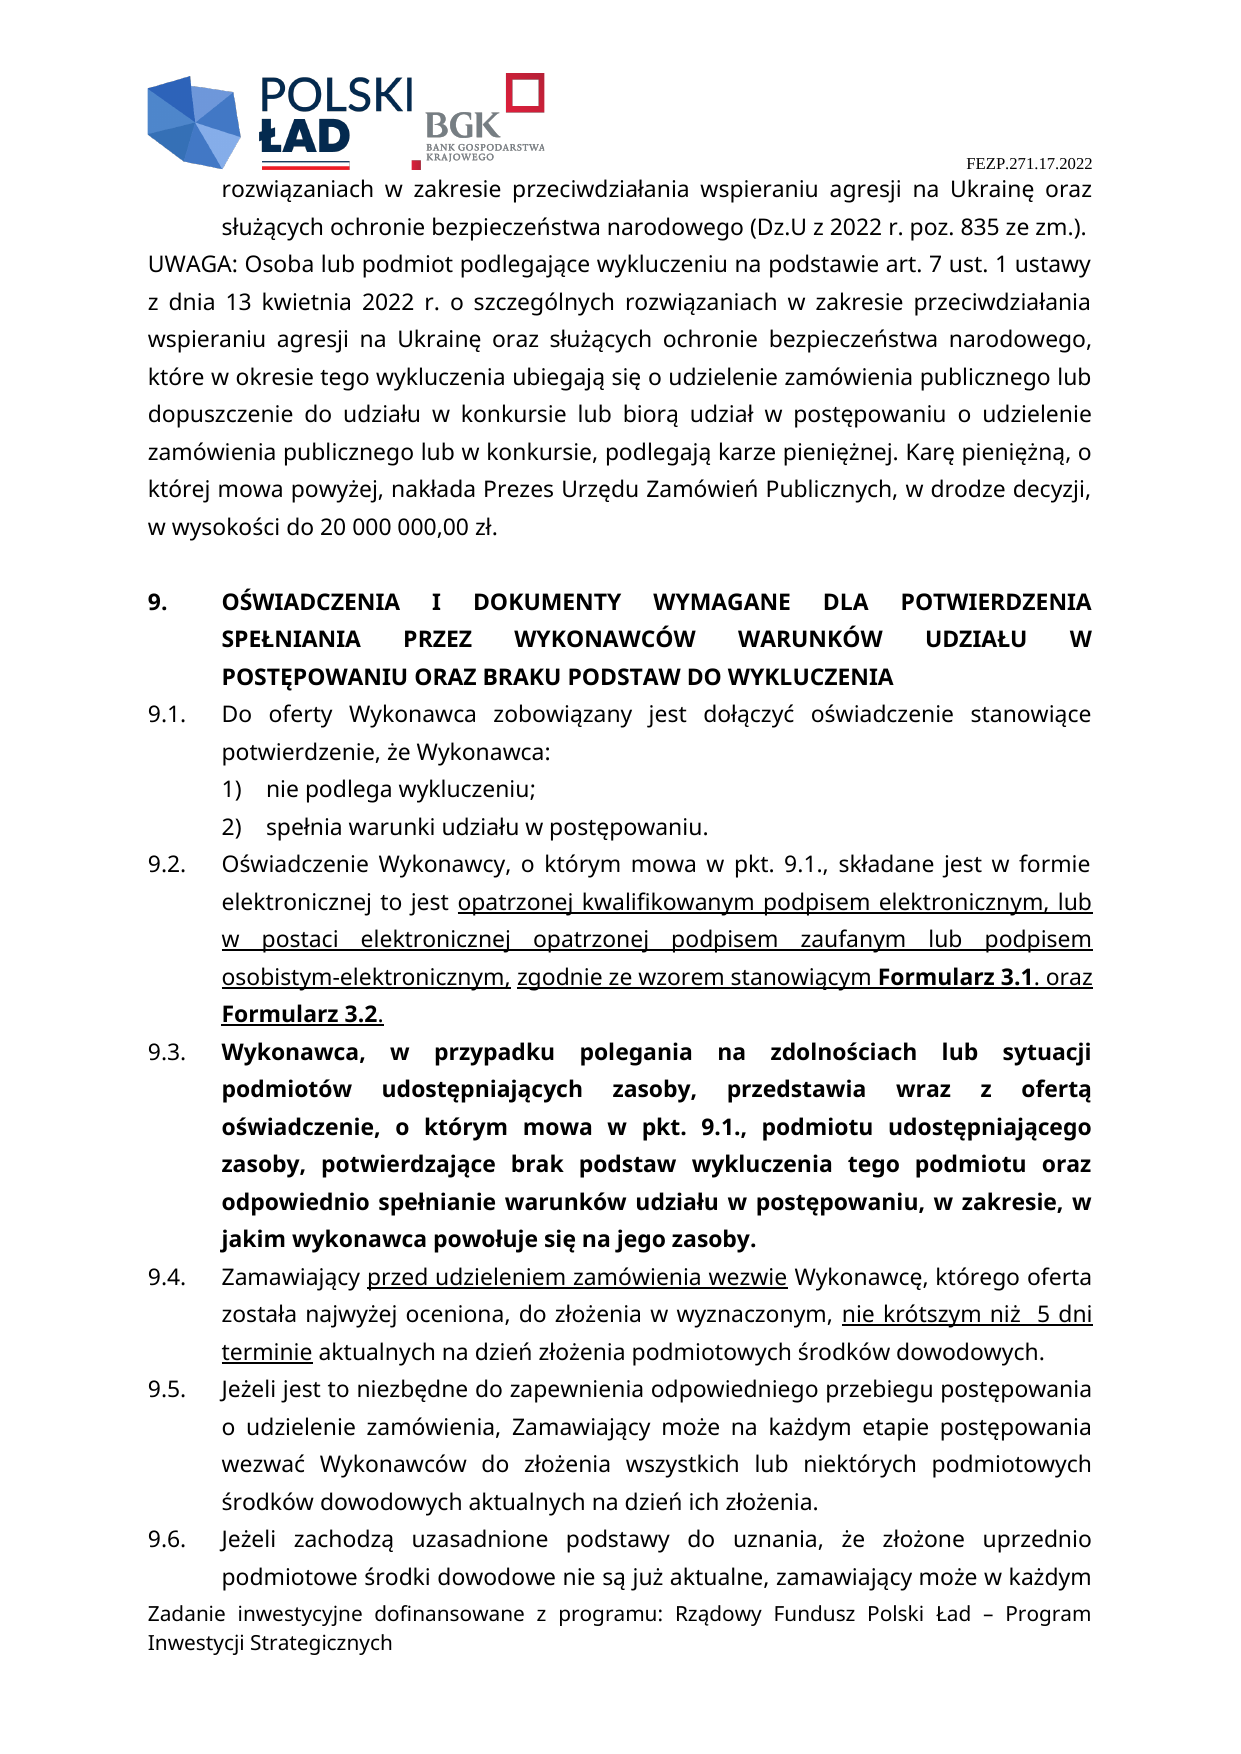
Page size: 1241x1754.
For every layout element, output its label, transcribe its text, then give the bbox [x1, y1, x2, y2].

text 9.5. Jeżeli jest to niezbędne do zapewnienia odpowiedniego przebiegu postępowania o udzielenie zamówienia, Zamawiający może na każdym etapie postępowania wezwać Wykonawców do złożenia wszystkich lub niektórych podmiotowych środków dowodowych aktualnych na dzień ich złożenia. [148, 1373, 1093, 1517]
text 9. OŚWIADCZENIA I DOKUMENTY WYMAGANE DLA POTWIERDZENIA SPEŁNIANIA PRZEZ WYKONAWCÓW WARUNKÓW UDZIAŁU W POSTĘPOWANIU ORAZ BRAKU PODSTAW DO WYKLUCZENIA [148, 585, 1093, 692]
text 9.3. Wykonawca, w przypadku polegania na zdolnościach lub sytuacji podmiotów udostępniających zasoby, przedstawia wraz z ofertą oświadczenie, o którym mowa w pkt. 9.1., podmiotu udostępniającego zasoby, potwierdzające brak podstaw wykluczenia tego podmiotu oraz odpowiednio spełnianie warunków udziału w postępowaniu, w zakresie, w jakim wykonawca powołuje się na jego zasoby. [148, 1035, 1093, 1254]
picture [147, 73, 545, 170]
text 9.2. Oświadczenie Wykonawcy, o którym mowa w pkt. 9.1., składane jest w formie elektronicznej to jest opatrzonej kwalifikowanym podpisem elektronicznym, lub w postaci elektronicznej opatrzonej podpisem zaufanym lub podpisem osobistym-elektronicznym, zgodnie ze wzorem stanowiącym Formularz 3.1. oraz Formularz 3.2. [148, 848, 1093, 1029]
list spełnia warunki udziału w postępowaniu. [221, 810, 1093, 842]
list nie podlega wykluczeniu; [221, 773, 1093, 804]
text UWAGA: Osoba lub podmiot podlegające wykluczeniu na podstawie art. 7 ust. 1 ustawy z dnia 13 kwietnia 2022 r. o szczególnych rozwiązaniach w zakresie przeciwdziałania wspieraniu agresji na Ukrainę oraz służących ochronie bezpieczeństwa narodowego, które w okresie tego wykluczenia ubiegają się o udzielenie zamówienia publicznego lub dopuszczenie do udziału w konkursie lub biorą udział w postępowaniu o udzielenie zamówienia publicznego lub w konkursie, podlegają karze pieniężnej. Karę pieniężną, o której mowa powyżej, nakłada Prezes Urzędu Zamówień Publicznych, w drodze decyzji, w wysokości do 20 000 000,00 zł. [148, 248, 1093, 542]
text 9.1. Do oferty Wykonawca zobowiązany jest dołączyć oświadczenie stanowiące potwierdzenie, że Wykonawca: [148, 698, 1093, 767]
text 9.4. Zamawiający przed udzieleniem zamówienia wezwie Wykonawcę, którego oferta została najwyżej oceniona, do złożenia w wyznaczonym, nie krótszym niż 5 dni terminie aktualnych na dzień złożenia podmiotowych środków dowodowych. [148, 1260, 1093, 1367]
